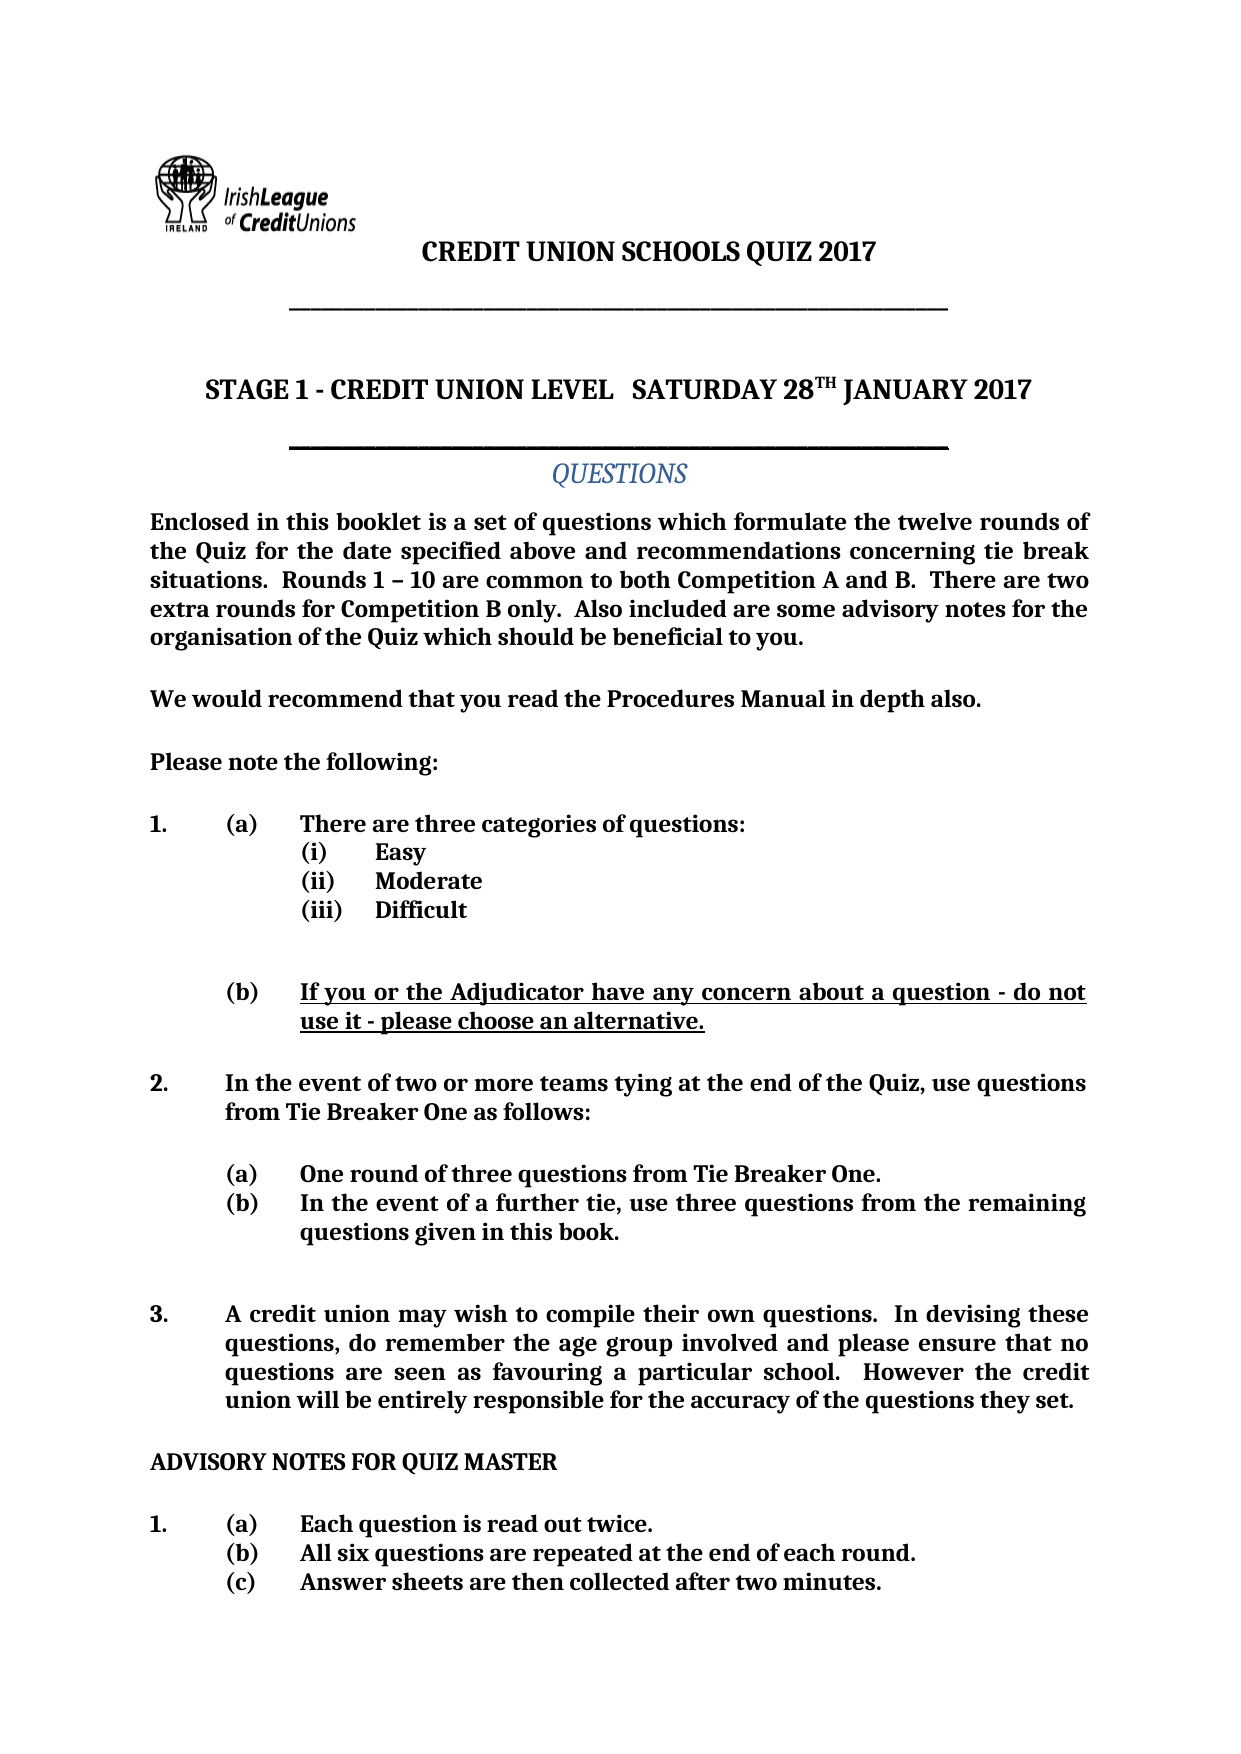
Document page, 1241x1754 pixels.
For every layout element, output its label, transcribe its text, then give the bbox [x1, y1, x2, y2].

text STAGE 1 - CREDIT UNION LEVEL SATURDAY 28TH JANUARY 2017 [150, 373, 1087, 407]
text 1. (a) Each question is read out twice. [150, 1510, 1087, 1539]
picture [150, 130, 364, 262]
text _____________________________________________________________ [150, 419, 1087, 453]
subtitle QUESTIONS [150, 457, 1090, 491]
text CREDIT UNION SCHOOLS QUIZ 2017 [150, 131, 1090, 269]
text (c) Answer sheets are then collected after two minutes. [150, 1568, 1087, 1597]
text (a) One round of three questions from Tie Breaker One. [150, 1160, 1087, 1189]
text 1. (a) There are three categories of questions: [150, 809, 1087, 838]
text Enclosed in this booklet is a set of questions which formulate the twelve rounds of the Quiz for the date specified above and recommendations concerning tie break situations. Rounds 1 – 10 are common to both Competition A and B. There are two extra rounds for Competition B only. Also included are some advisory notes for the organisation of the Quiz which should be beneficial to you. [150, 508, 1090, 652]
text 3. A credit union may wish to compile their own questions. In devising these questions, do remember the age group involved and please ensure that no questions are seen as favouring a particular school. However the credit union will be entirely responsible for the accuracy of the questions they set. [150, 1300, 1090, 1415]
text 2. In the event of two or more teams tying at the end of the Quiz, use questions from Tie Breaker One as follows: [150, 1069, 1087, 1127]
text (b) If you or the Adjudicator have any concern about a question - do not use it - please choose an alternative. [150, 978, 1087, 1036]
text (iii) Difficult [150, 896, 1087, 924]
text (b) All six questions are repeated at the end of each round. [150, 1539, 1087, 1568]
text _____________________________________________________________ [150, 281, 1087, 315]
text ADVISORY NOTES FOR QUIZ MASTER [150, 1448, 1090, 1477]
text (ii) Moderate [150, 867, 1087, 896]
text We would recommend that you read the Procedures Manual in depth also. [150, 685, 1087, 714]
text (i) Easy [150, 838, 1087, 867]
text Please note the following: [150, 747, 1087, 776]
text (b) In the event of a further tie, use three questions from the remaining questions given in this book. [150, 1189, 1087, 1246]
